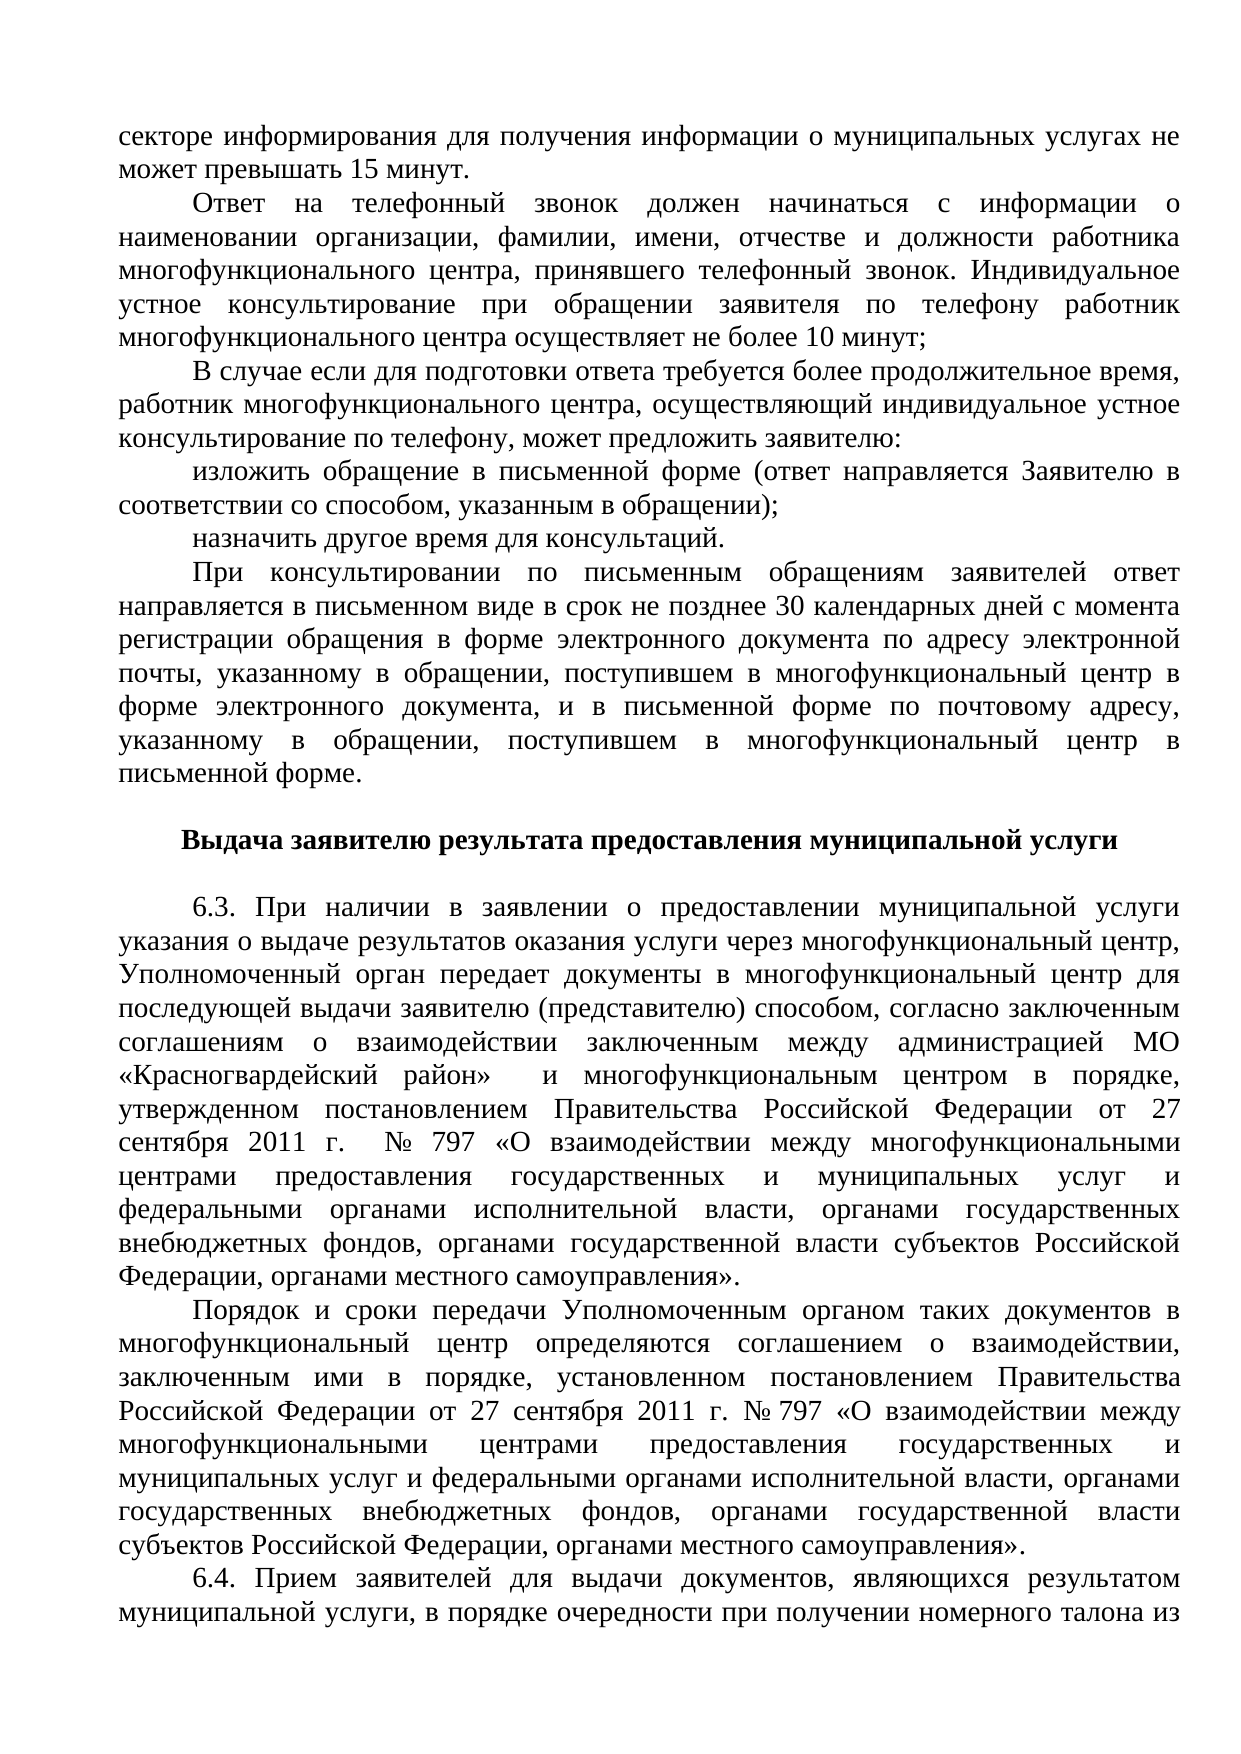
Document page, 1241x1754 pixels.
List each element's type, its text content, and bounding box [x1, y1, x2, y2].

text изложить обращение в письменной форме (ответ направляется Заявителю в соответствии со способом, указанным в обращении); [118, 453, 1181, 521]
text При консультировании по письменным обращениям заявителей ответ направляется в письменном виде в срок не позднее 30 календарных дней с момента регистрации обращения в форме электронного документа по адресу электронной почты, указанному в обращении, поступившем в многофункциональный центр в форме электронного документа, и в письменной форме по почтовому адресу, указанному в обращении, поступившем в многофункциональный центр в письменной форме. [118, 554, 1181, 789]
text 6.3. При наличии в заявлении о предоставлении муниципальной услуги указания о выдаче результатов оказания услуги через многофункциональный центр, Уполномоченный орган передает документы в многофункциональный центр для последующей выдачи заявителю (представителю) способом, согласно заключенным соглашениям о взаимодействии заключенным между администрацией МО «Красногвардейский район» и многофункциональным центром в порядке, утвержденном постановлением Правительства Российской Федерации от 27 сентября 2011 г. № 797 «О взаимодействии между многофункциональными центрами предоставления государственных и муниципальных услуг и федеральными органами исполнительной власти, органами государственных внебюджетных фондов, органами государственной власти субъектов Российской Федерации, органами местного самоуправления». [118, 889, 1181, 1292]
text Порядок и сроки передачи Уполномоченным органом таких документов в многофункциональный центр определяются соглашением о взаимодействии, заключенным ими в порядке, установленном постановлением Правительства Российской Федерации от 27 сентября 2011 г. № 797 «О взаимодействии между многофункциональными центрами предоставления государственных и муниципальных услуг и федеральными органами исполнительной власти, органами государственных внебюджетных фондов, органами государственной власти субъектов Российской Федерации, органами местного самоуправления». [118, 1292, 1181, 1560]
text В случае если для подготовки ответа требуется более продолжительное время, работник многофункционального центра, осуществляющий индивидуальное устное консультирование по телефону, может предложить заявителю: [118, 353, 1181, 453]
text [118, 118, 1181, 185]
text Ответ на телефонный звонок должен начинаться с информации о наименовании организации, фамилии, имени, отчестве и должности работника многофункционального центра, принявшего телефонный звонок. Индивидуальное устное консультирование при обращении заявителя по телефону работник многофункционального центра осуществляет не более 10 минут; [118, 185, 1181, 353]
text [118, 1560, 1181, 1627]
text назначить другое время для консультаций. [118, 521, 1181, 554]
text Выдача заявителю результата предоставления муниципальной услуги [118, 822, 1181, 856]
